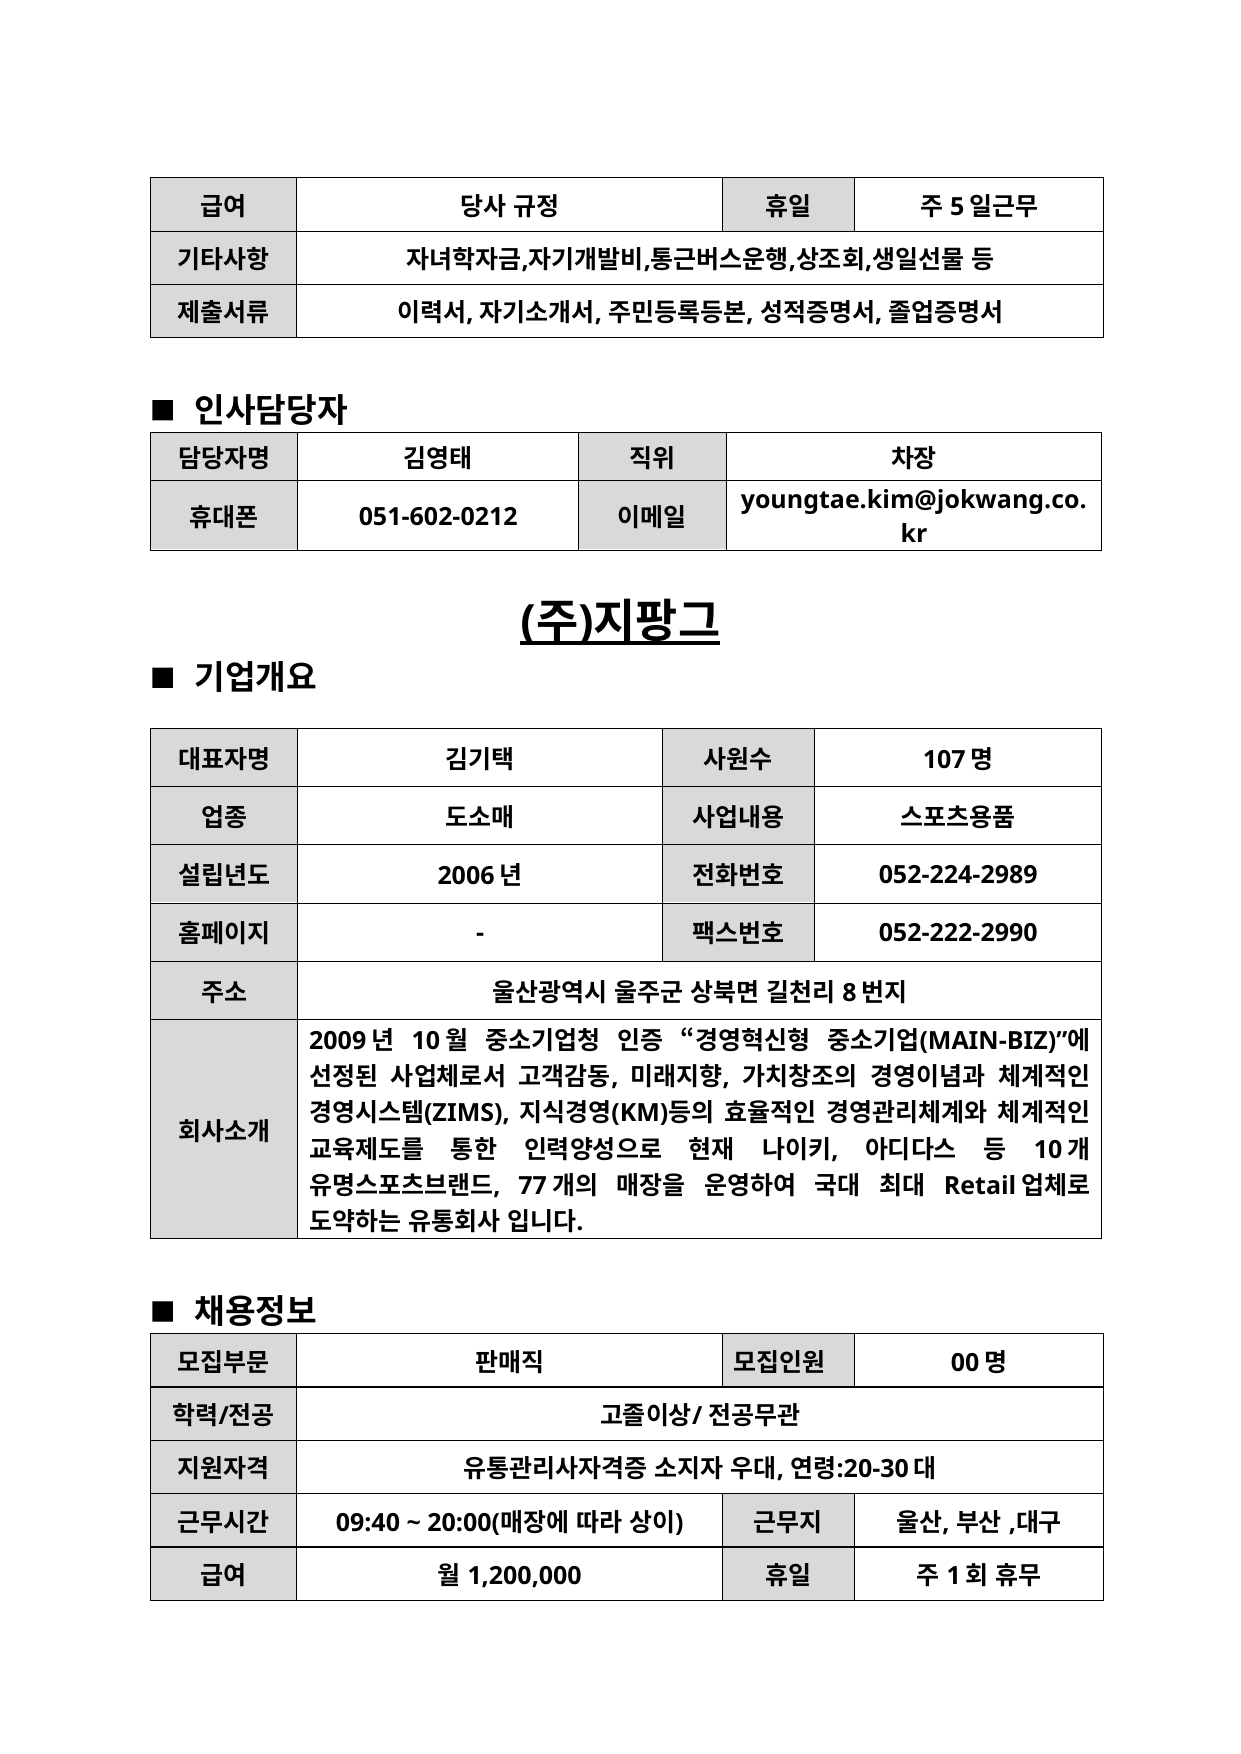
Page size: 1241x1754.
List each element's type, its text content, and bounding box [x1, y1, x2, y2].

table_header 김기택 [298, 729, 662, 786]
table_cell 휴대폰 [151, 481, 297, 549]
table_header 대표자명 [151, 729, 297, 786]
table_cell 2006년 [298, 845, 662, 902]
table_cell 학력/전공 [151, 1388, 296, 1440]
text (주)지팡그 [150, 584, 1090, 651]
table_cell 업종 [151, 787, 297, 844]
table_cell 주소 [151, 962, 297, 1019]
table_cell youngtae.kim@jokwang.co.kr [727, 481, 1101, 549]
table_cell 09:40 ~ 20:00(매장에 따라 상이) [297, 1494, 722, 1546]
table_cell 자녀학자금,자기개발비,통근버스운행,상조회,생일선물 등 [297, 232, 1103, 284]
table_cell 사업내용 [663, 787, 814, 844]
list 인사담당자 [150, 384, 1090, 432]
table_cell 근무시간 [151, 1494, 296, 1546]
table_cell 유통관리사자격증 소지자 우대, 연령:20-30대 [297, 1441, 1103, 1493]
table_cell 월 1,200,000 [297, 1548, 722, 1600]
table_cell 울산광역시 울주군 상북면 길천리 8번지 [298, 962, 1101, 1019]
table_cell 고졸이상/ 전공무관 [297, 1388, 1103, 1440]
table_cell 전화번호 [663, 845, 814, 902]
list 기업개요 [150, 651, 1090, 699]
list 채용정보 [150, 1285, 1090, 1333]
table_cell 급여 [151, 178, 296, 231]
table_header 모집부문 [151, 1334, 296, 1386]
table_cell 근무지 [723, 1494, 854, 1546]
table_header 김영태 [298, 433, 578, 480]
table_cell 울산, 부산 ,대구 [855, 1494, 1103, 1546]
table_cell 휴일 [723, 178, 854, 231]
table_cell 스포츠용품 [815, 787, 1101, 844]
table_header 사원수 [663, 729, 814, 786]
table_header 판매직 [297, 1334, 722, 1386]
table_header 107명 [815, 729, 1101, 786]
table_cell 회사소개 [151, 1020, 297, 1238]
table_cell 주 5일근무 [855, 178, 1103, 231]
table_cell 주 1회 휴무 [855, 1548, 1103, 1600]
table_header 차장 [727, 433, 1101, 480]
table_cell 설립년도 [151, 845, 297, 902]
table_cell 제출서류 [151, 285, 296, 337]
table_header 00명 [855, 1334, 1103, 1386]
table_cell 052-222-2990 [815, 904, 1101, 961]
table_cell 당사 규정 [297, 178, 722, 231]
table_cell - [298, 904, 662, 961]
table_cell 이력서, 자기소개서, 주민등록등본, 성적증명서, 졸업증명서 [297, 285, 1103, 337]
table_cell 052-224-2989 [815, 845, 1101, 902]
table_cell 이메일 [579, 481, 726, 549]
table_cell 기타사항 [151, 232, 296, 284]
table_cell 휴일 [723, 1548, 854, 1600]
table_cell 2009년 10월 중소기업청 인증 “경영혁신형 중소기업(MAIN-BIZ)”에 선정된 사업체로서 고객감동, 미래지향, 가치창조의 경영이념과 체계적인 경영시스템(ZIMS), 지식경영(KM)등의 효율적인 경영관리체계와 체계적인 교육제도를 통한 인력양성으로 현재 나이키, 아디다스 등 10개 유명스포츠브랜드, 77개의 매장을 운영하여 국대 최대 Retail업체로 도약하는 유통회사 입니다. [298, 1020, 1101, 1238]
table_cell 팩스번호 [663, 904, 814, 961]
table_cell 지원자격 [151, 1441, 296, 1493]
table_cell 051-602-0212 [298, 481, 578, 549]
table_cell 도소매 [298, 787, 662, 844]
table_cell 홈페이지 [151, 904, 297, 961]
table_header 직위 [579, 433, 726, 480]
table_header 모집인원 [723, 1334, 854, 1386]
table_cell 급여 [151, 1548, 296, 1600]
table_header 담당자명 [151, 433, 297, 480]
